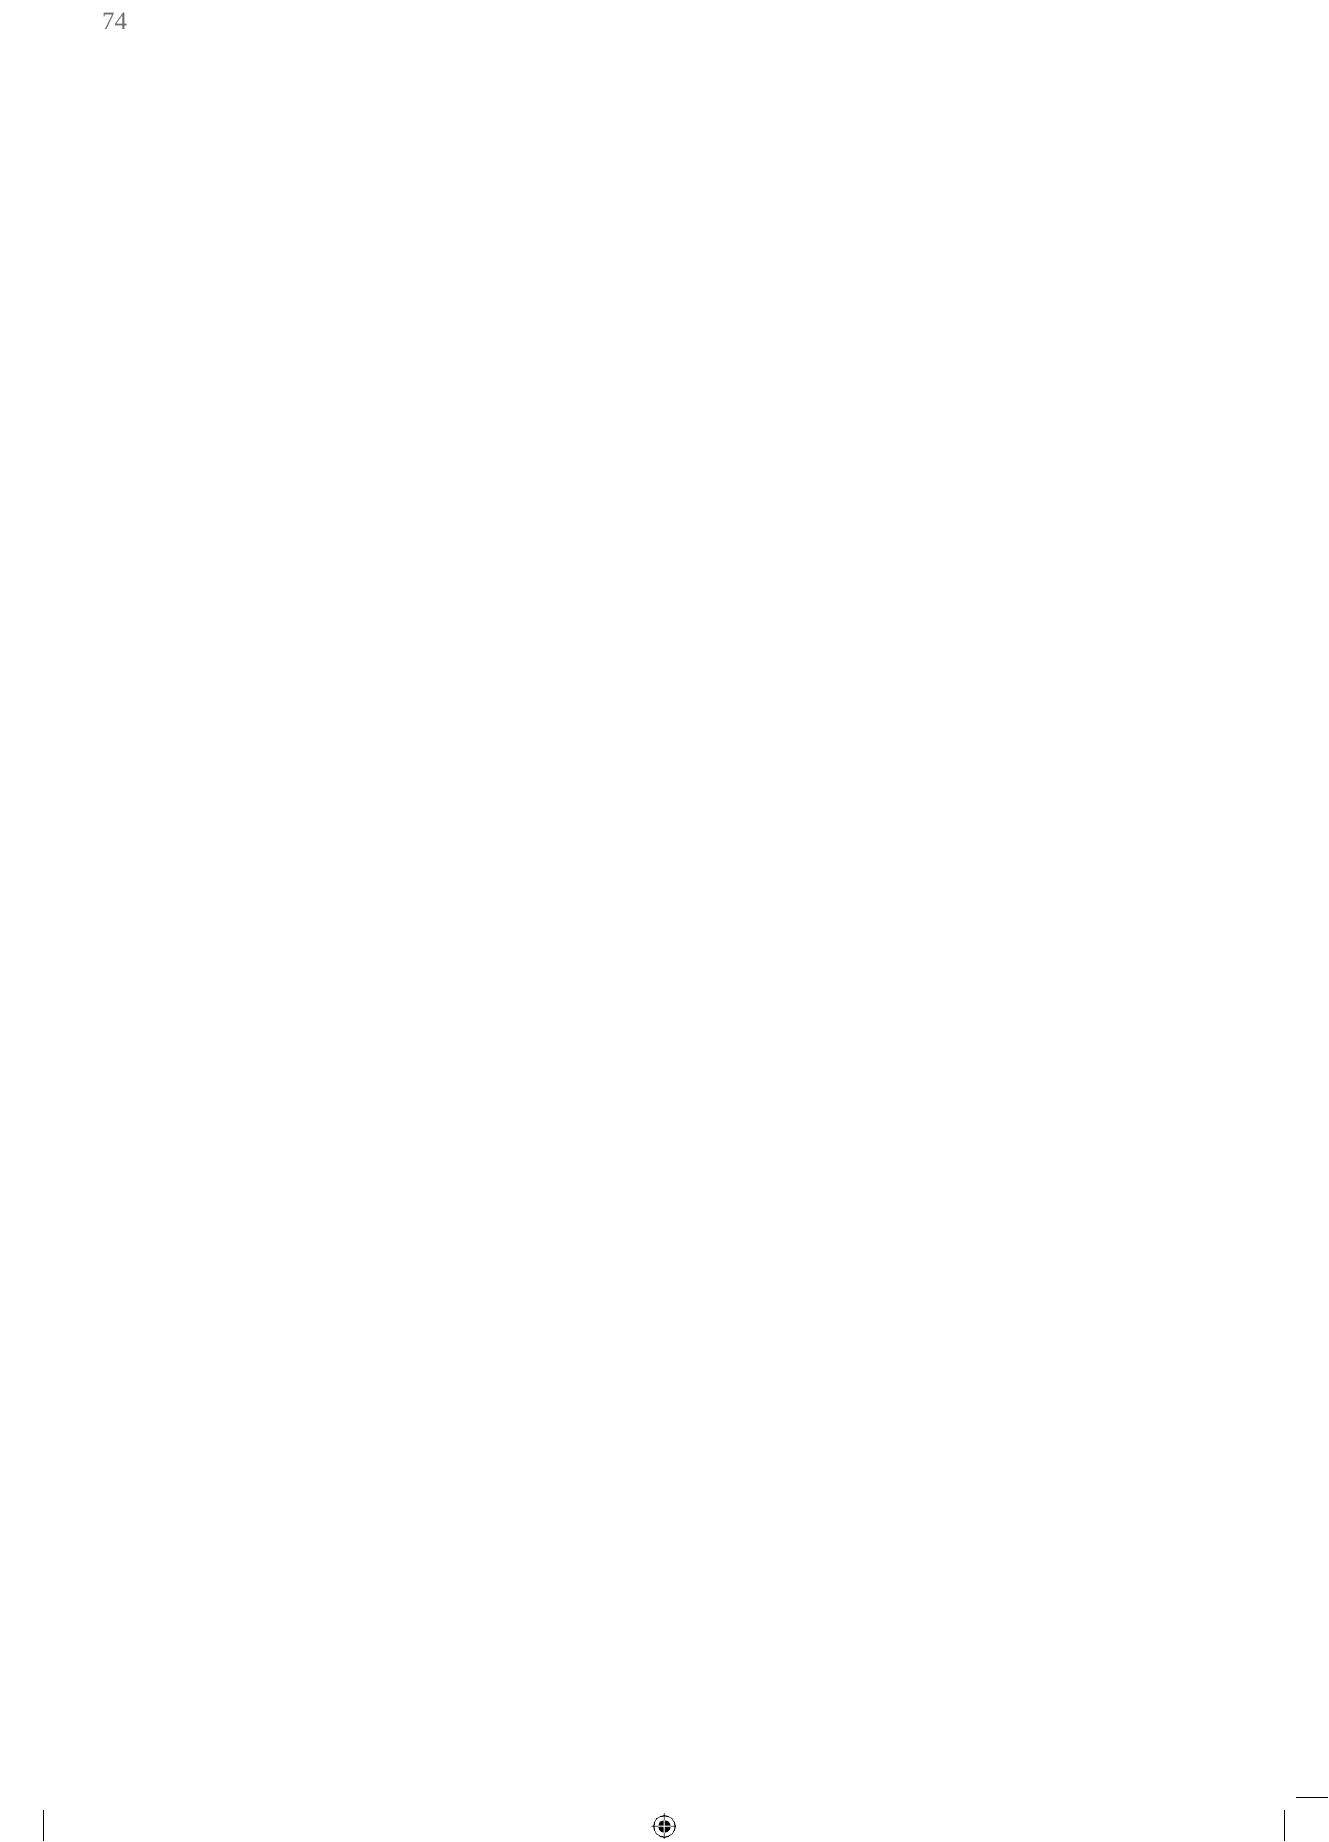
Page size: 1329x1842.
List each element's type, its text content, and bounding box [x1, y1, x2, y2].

picture [651, 1813, 677, 1839]
text 74 [102, 6, 1284, 35]
